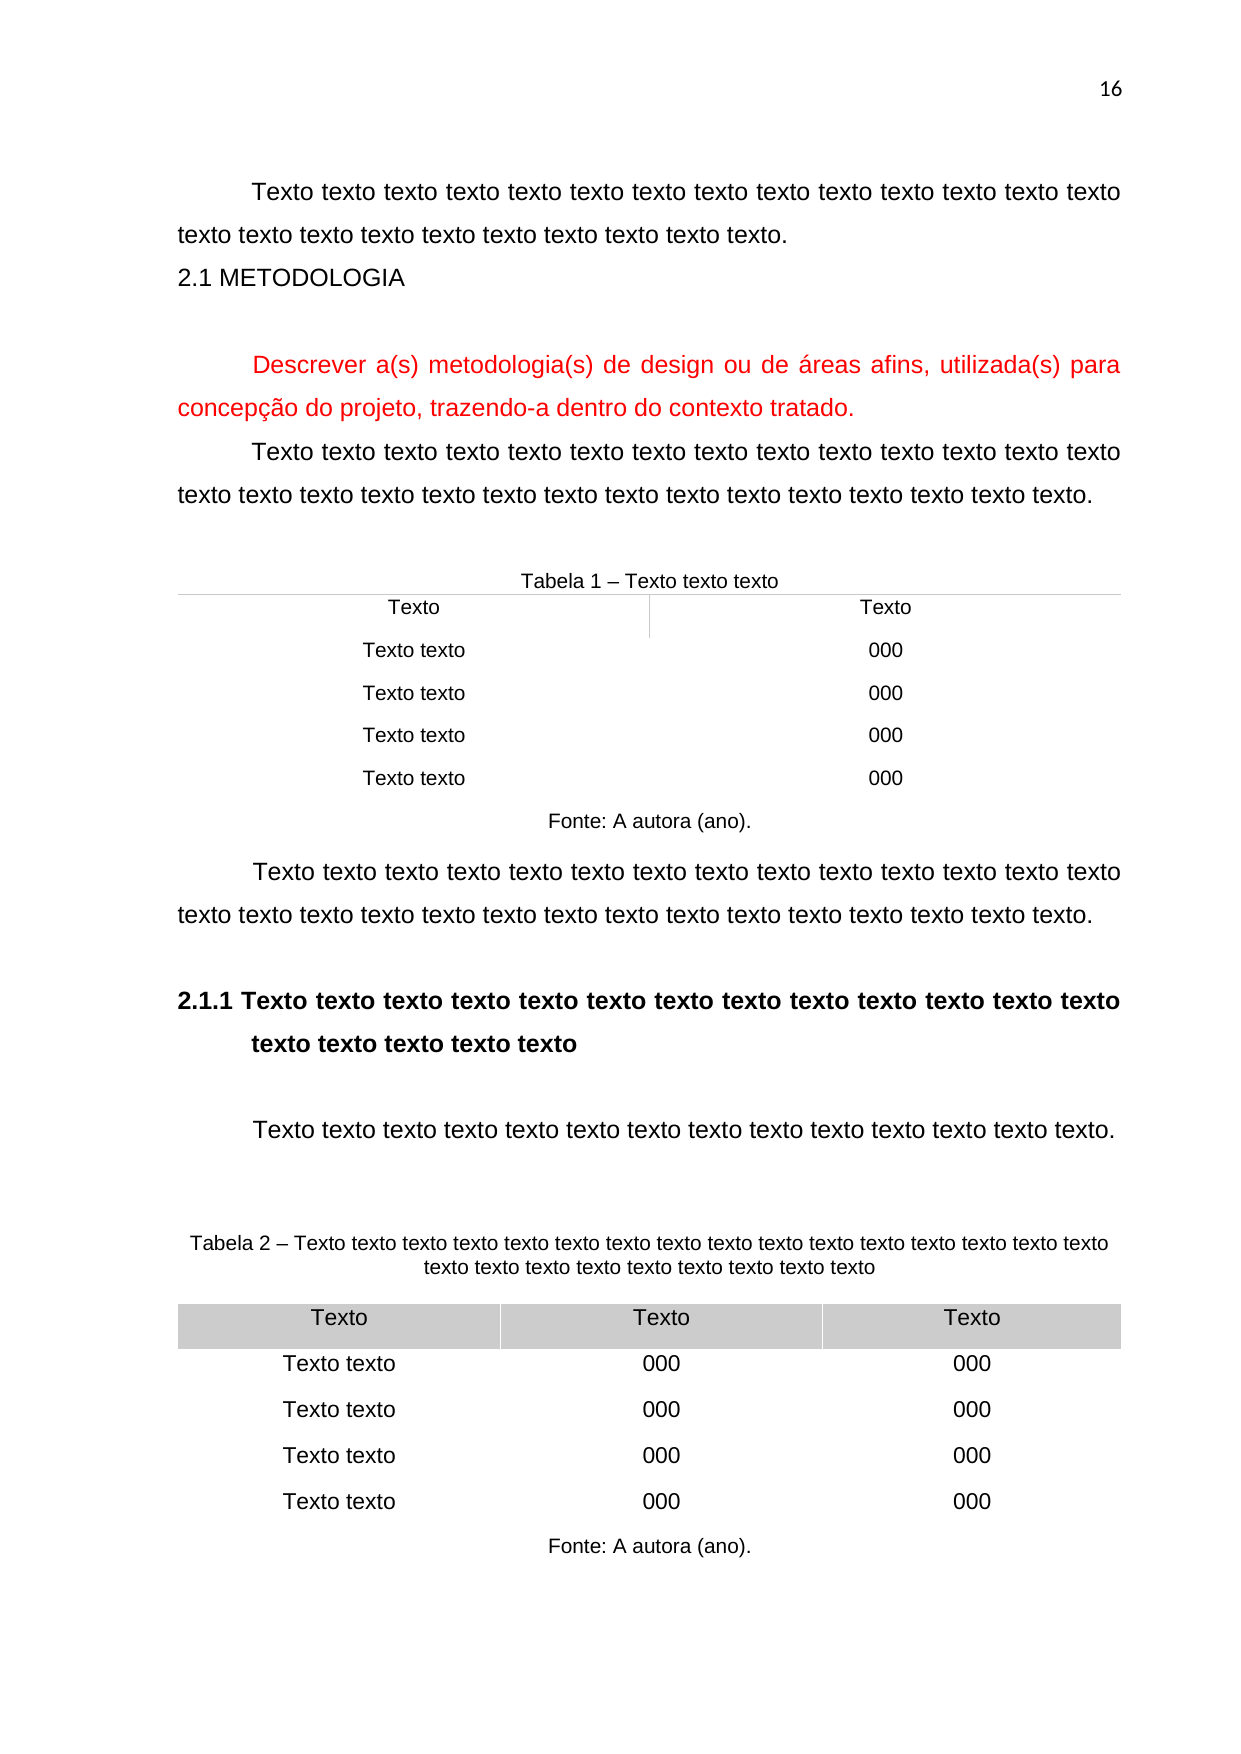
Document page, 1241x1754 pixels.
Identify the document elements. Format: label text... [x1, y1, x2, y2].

text Texto texto texto texto texto texto texto texto texto texto texto texto texto texto texto texto texto texto texto texto texto texto texto texto texto texto texto texto texto. [177, 856, 1122, 928]
text Tabela 1 – Texto texto texto [177, 566, 1122, 594]
table_header Texto [501, 1304, 822, 1349]
table_cell Texto texto [178, 1442, 500, 1487]
text Tabela 2 – Texto texto texto texto texto texto texto texto texto texto texto texto texto texto texto texto texto texto texto texto texto texto texto texto texto [177, 1231, 1122, 1278]
text 2.1 METODOLOGIA [177, 263, 1122, 293]
table_cell 000 [501, 1350, 822, 1395]
table_header Texto [178, 1304, 500, 1349]
table_cell 000 [501, 1396, 822, 1441]
table_cell 000 [823, 1396, 1121, 1441]
table_cell 000 [650, 638, 1121, 680]
table_cell 000 [823, 1488, 1121, 1533]
table_cell Texto texto [178, 638, 649, 680]
text Texto texto texto texto texto texto texto texto texto texto texto texto texto texto texto texto texto texto texto texto texto texto texto texto. [177, 177, 1122, 249]
table_cell 000 [501, 1442, 822, 1487]
table_cell 000 [650, 723, 1121, 766]
table_cell 000 [650, 766, 1121, 808]
table_cell Texto texto [178, 1396, 500, 1441]
table_cell 000 [823, 1442, 1121, 1487]
text Fonte: A autora (ano). [177, 1534, 1122, 1558]
table_cell 000 [650, 680, 1121, 723]
table_cell Texto texto [178, 723, 649, 766]
table_header Texto [823, 1304, 1121, 1349]
text Texto texto texto texto texto texto texto texto texto texto texto texto texto texto. [177, 1115, 1122, 1144]
text Descrever a(s) metodologia(s) de design ou de áreas afins, utilizada(s) para concepção do projeto, trazendo-a dentro do contexto tratado. [177, 350, 1122, 422]
text 2.1.1 Texto texto texto texto texto texto texto texto texto texto texto texto texto texto texto texto texto texto [177, 986, 1122, 1058]
table_cell 000 [823, 1350, 1121, 1395]
text Texto texto texto texto texto texto texto texto texto texto texto texto texto texto texto texto texto texto texto texto texto texto texto texto texto texto texto texto texto. [177, 437, 1122, 508]
table_cell Texto texto [178, 766, 649, 808]
table_cell 000 [501, 1488, 822, 1533]
table_header Texto [178, 595, 649, 638]
table_cell Texto texto [178, 1488, 500, 1533]
table_header Texto [650, 595, 1121, 638]
text Fonte: A autora (ano). [177, 808, 1122, 832]
table_cell Texto texto [178, 1350, 500, 1395]
table_cell Texto texto [178, 680, 649, 723]
